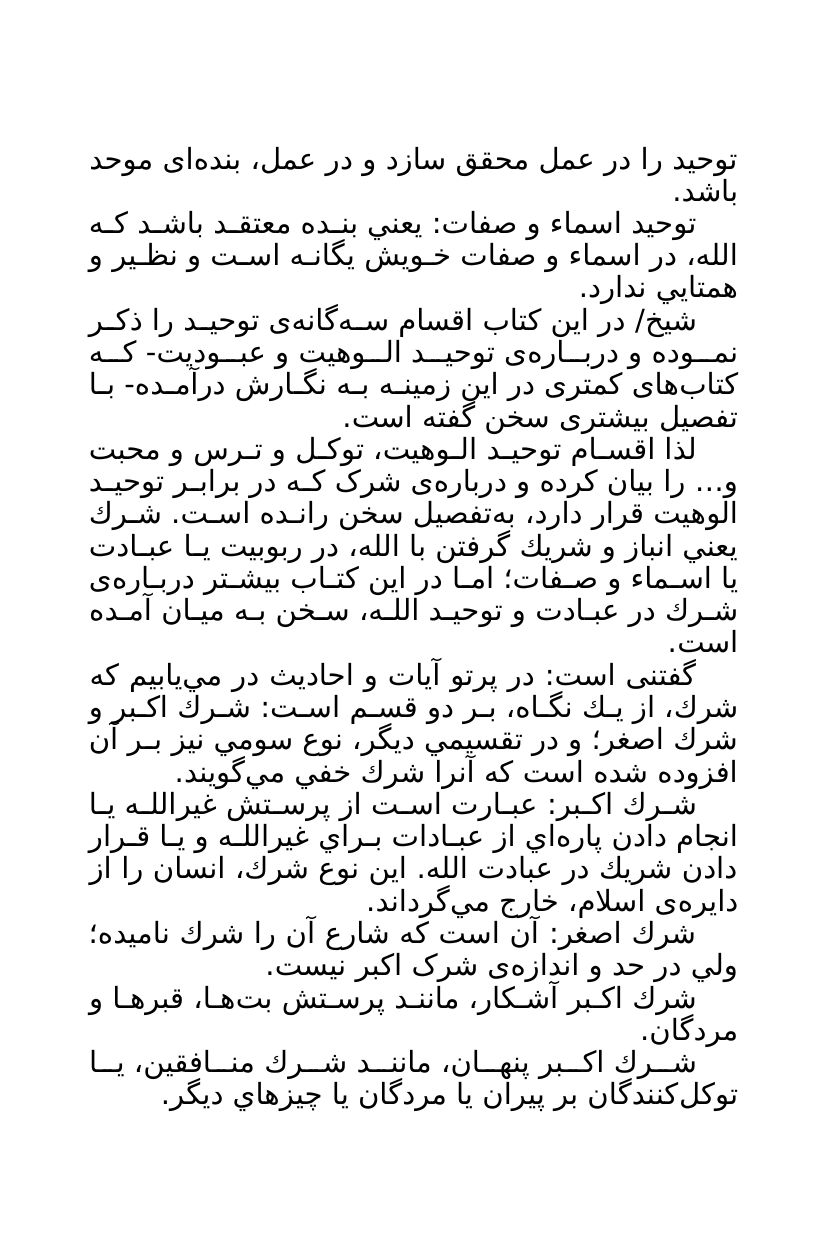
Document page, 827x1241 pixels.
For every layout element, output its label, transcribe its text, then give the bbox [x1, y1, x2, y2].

text شرك اصغر: آن است که شارع آن را شرك ناميده؛ ولي در حد و اندازه‌ی شرک اکبر نیست. [89, 918, 738, 982]
text شرك اكبر پنهان، مانند شرك منافقين، يا توكل‌كنندگان بر پيران يا مردگان يا چيزهاي ديگر. [89, 1047, 738, 1111]
text توحيد اسماء و صفات: يعني بنده معتقد باشد كه الله، در اسماء و صفات خويش يگانه است و نظير و همتايي ندارد. [89, 208, 738, 305]
text لذا اقسام توحید الوهیت، توكل و ترس و محبت و… را بيان كرده و درباره‌ی شرک که در برابر توحيد الوهيت قرار دارد، به‌تفصیل سخن رانده است. شرك يعني انباز و شريك گرفتن با الله، در ربوبيت يا عبادت يا اسماء و صفات؛ اما در اين كتاب بيشتر درباره‌ی شرك در عبادت و توحيد الله، سخن به ميان آمده است. [89, 434, 738, 660]
text شيخ/ در اين كتاب اقسام سه‌گانه‌ی توحيد را ذكر نموده و درباره‌ی توحيد الوهيت و عبوديت- كه کتاب‌های کمتری در این زمینه به نگارش درآمده- با تفصیل بیشتری سخن گفته است. [89, 305, 738, 434]
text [89, 143, 738, 208]
text گفتنی است: در پرتو آيات و احاديث در مي‌يابيم كه شرك، از يك نگاه، بر دو قسم است: شرك اكبر و شرك اصغر؛ و در تقسيمي ديگر، نوع سومي نيز بر آن افزوده شده است كه آنرا شرك خفي مي‌گويند. [89, 660, 738, 789]
text شرك اكبر آشكار، مانند پرستش بت‌ها، قبرها و مردگان. [89, 982, 738, 1047]
text شرك اكبر: عبارت است از پرستش غيرالله يا انجام دادن پاره‌اي از عبادات براي غيرالله و يا قرار دادن شريك در عبادت الله. اين نوع شرك، انسان را از دايره‌ی اسلام، خارج مي‌گرداند. [89, 789, 738, 918]
